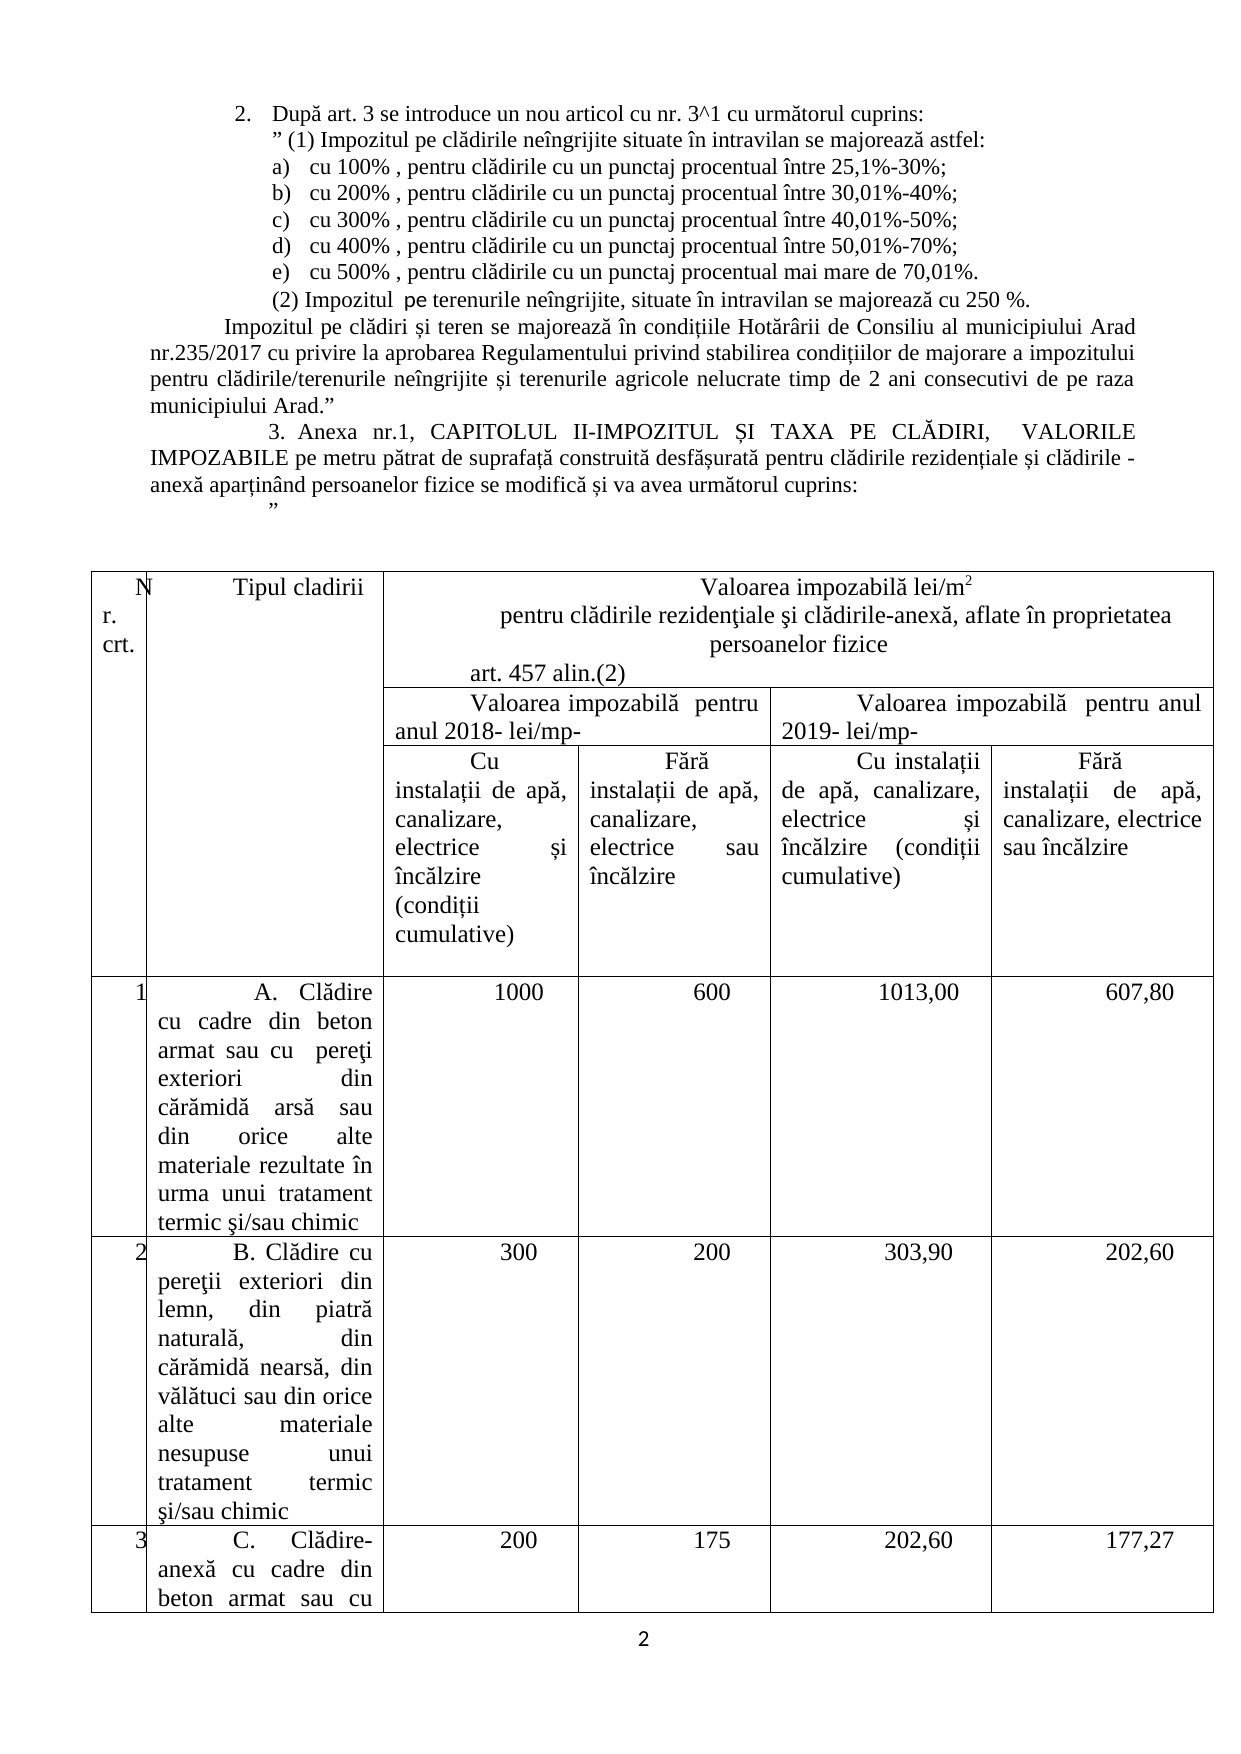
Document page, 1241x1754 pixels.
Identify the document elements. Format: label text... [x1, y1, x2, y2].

list Anexa nr.1, CAPITOLUL II-IMPOZITUL ȘI TAXA PE CLĂDIRI, VALORILE IMPOZABILE pe metru pătrat de suprafață construită desfășurată pentru clădirile rezidențiale și clădirile -anexă aparținând persoanelor fizice se modifică și va avea următorul cuprins: [150, 418, 1137, 497]
table_cell 200 [384, 1526, 578, 1612]
table_cell 175 [579, 1526, 770, 1612]
list cu 100% , pentru clădirile cu un punctaj procentual între 25,1%-30%; [272, 153, 1137, 179]
table_cell B. Clădire cu pereţii exteriori din lemn, din piatră naturală, din cărămidă nearsă, din vălătuci sau din orice alte materiale nesupuse unui tratament termic şi/sau chimic [147, 1237, 383, 1524]
table_cell Valoarea impozabilă pentru anul 2018- lei/mp- [384, 688, 770, 745]
table_cell Valoarea impozabilă pentru anul 2019- lei/mp- [771, 688, 1213, 745]
table_cell 303,90 [771, 1237, 991, 1524]
table_cell Fără instalații de apă, canalizare, electrice sau încălzire [579, 746, 770, 976]
list cu 300% , pentru clădirile cu un punctaj procentual între 40,01%-50%; [272, 206, 1137, 232]
table_cell Fără instalații de apă, canalizare, electrice sau încălzire [992, 746, 1213, 976]
table_cell 1000 [384, 977, 578, 1236]
list cu 400% , pentru clădirile cu un punctaj procentual între 50,01%-70%; [272, 232, 1137, 258]
list cu 500% , pentru clădirile cu un punctaj procentual mai mare de 70,01%. [272, 258, 1137, 285]
table_cell 600 [579, 977, 770, 1236]
table_header Tipul cladirii [147, 572, 383, 976]
text Impozitul pe clădiri și teren se majorează în condițiile Hotărârii de Consiliu al municipiului Arad nr.235/2017 cu privire la aprobarea Regulamentului privind stabilirea condițiilor de majorare a impozitului pentru clădirile/terenurile neîngrijite și terenurile agricole nelucrate timp de 2 ani consecutivi de pe raza municipiului Arad.” [150, 313, 1137, 418]
text ” [150, 497, 1137, 523]
table_cell 300 [384, 1237, 578, 1524]
text (2) Impozitul pe terenurile neîngrijite, situate în intravilan se majorează cu 250 %. [272, 285, 1137, 313]
table_cell Cu instalații de apă, canalizare, electrice și încălzire (condiții cumulative) [384, 746, 578, 976]
table_cell Cu instalații de apă, canalizare, electrice și încălzire (condiții cumulative) [771, 746, 991, 976]
table_cell 177,27 [992, 1526, 1213, 1612]
table_header Nr. crt. [92, 572, 146, 976]
list După art. 3 se introduce un nou articol cu nr. 3^1 cu următorul cuprins: [234, 100, 1137, 127]
table_cell 3 [92, 1526, 146, 1612]
table_cell A. Clădire cu cadre din beton armat sau cu pereţi exteriori din cărămidă arsă sau din orice alte materiale rezultate în urma unui tratament termic şi/sau chimic [147, 977, 383, 1236]
list cu 200% , pentru clădirile cu un punctaj procentual între 30,01%-40%; [272, 179, 1137, 206]
table_cell 200 [579, 1237, 770, 1524]
table_cell 607,80 [992, 977, 1213, 1236]
table_cell 202,60 [771, 1526, 991, 1612]
text ” (1) Impozitul pe clădirile neîngrijite situate în intravilan se majorează astfel: [272, 127, 1137, 153]
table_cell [147, 1526, 383, 1612]
table_header Valoarea impozabilă lei/m2 pentru clădirile rezidenţiale şi clădirile-anexă, aflate în proprietatea persoanelor fizice art. 457 alin.(2) [384, 572, 1213, 687]
table_cell 2 [92, 1237, 146, 1524]
table_cell 1 [92, 977, 146, 1236]
table_cell 202,60 [992, 1237, 1213, 1524]
table_cell 1013,00 [771, 977, 991, 1236]
